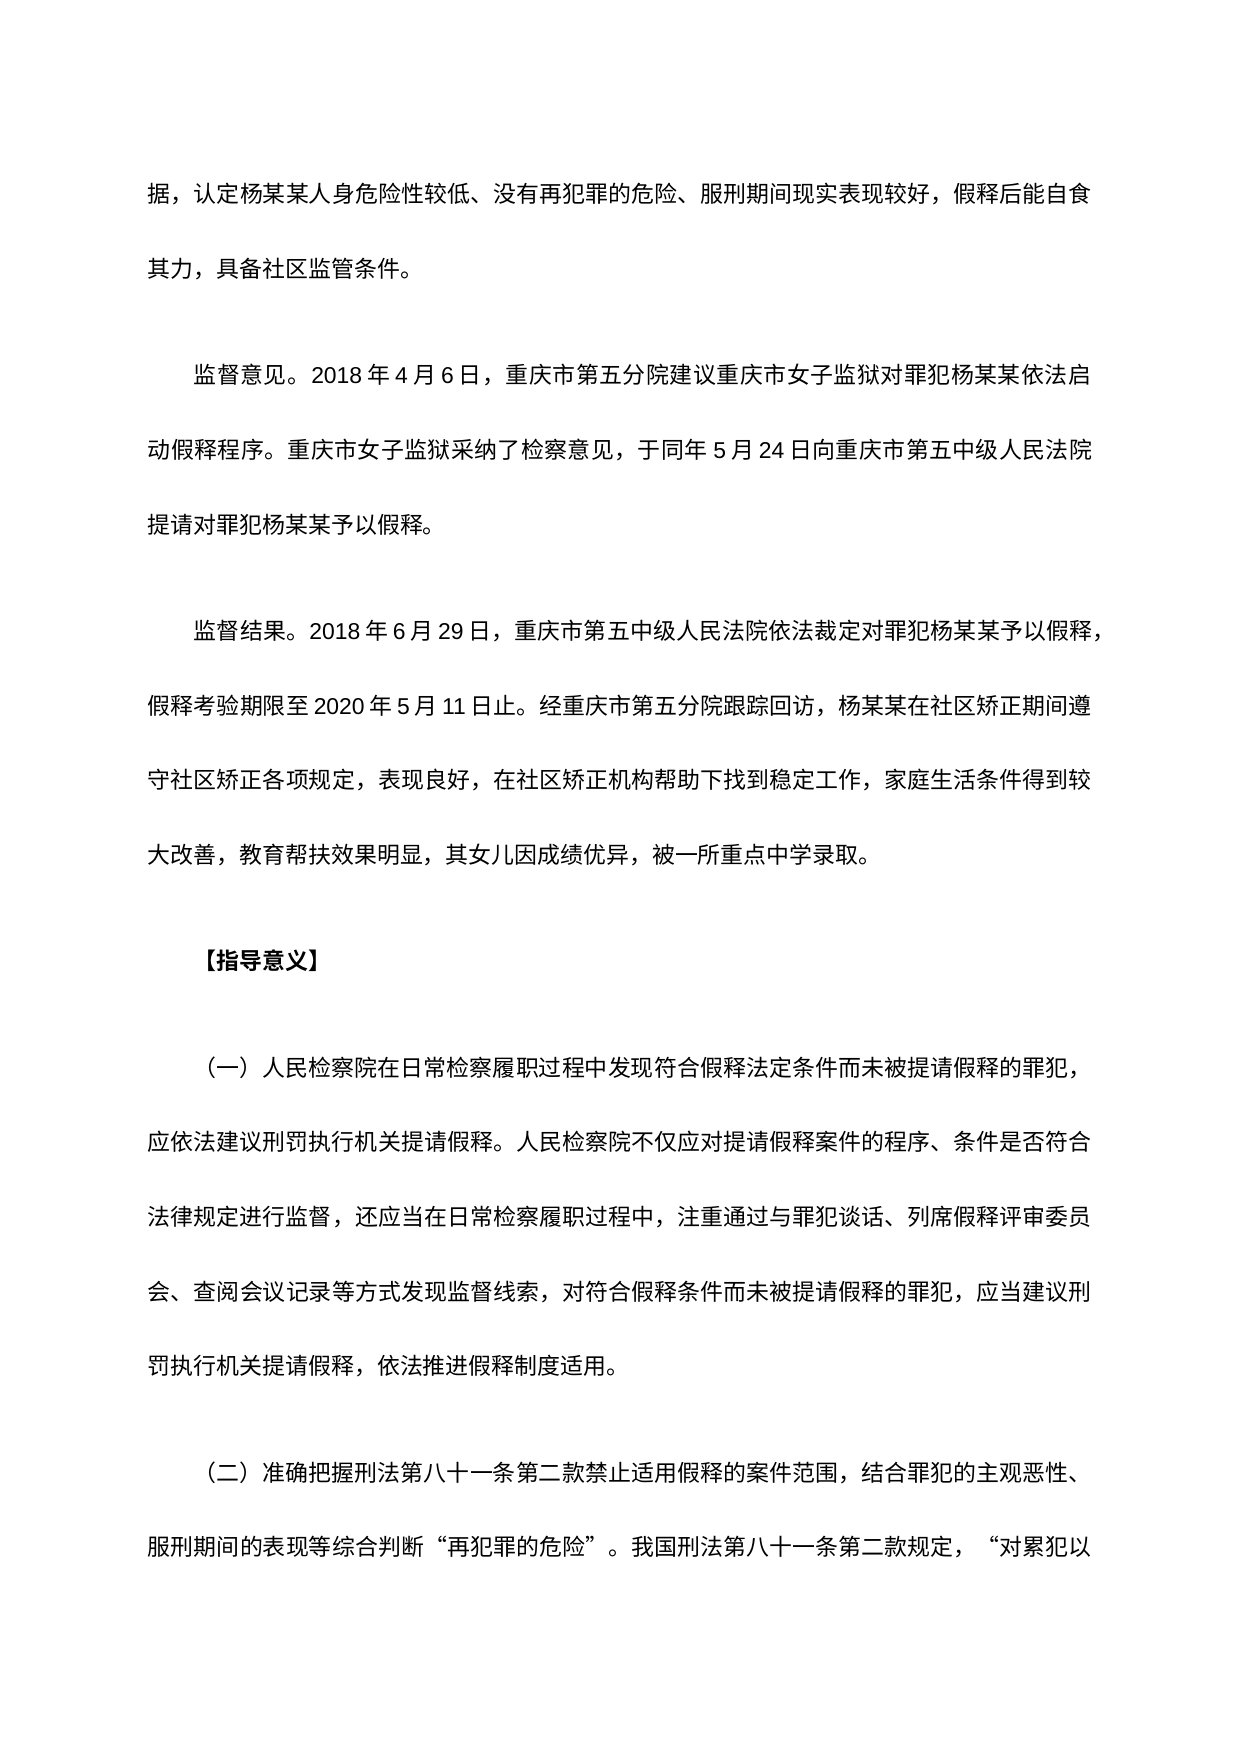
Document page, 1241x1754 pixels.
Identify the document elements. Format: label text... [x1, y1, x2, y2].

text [148, 161, 1092, 300]
text （一）人民检察院在日常检察履职过程中发现符合假释法定条件而未被提请假释的罪犯，应依法建议刑罚执行机关提请假释。人民检察院不仅应对提请假释案件的程序、条件是否符合法律规定进行监督，还应当在日常检察履职过程中，注重通过与罪犯谈话、列席假释评审委员会、查阅会议记录等方式发现监督线索，对符合假释条件而未被提请假释的罪犯，应当建议刑罚执行机关提请假释，依法推进假释制度适用。 [148, 1034, 1092, 1397]
text 监督意见。2018年4月6日，重庆市第五分院建议重庆市女子监狱对罪犯杨某某依法启动假释程序。重庆市女子监狱采纳了检察意见，于同年5月24日向重庆市第五中级人民法院提请对罪犯杨某某予以假释。 [148, 341, 1092, 556]
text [148, 1439, 1092, 1578]
text 【指导意义】 [148, 927, 1092, 992]
text 监督结果。2018年6月29日，重庆市第五中级人民法院依法裁定对罪犯杨某某予以假释，假释考验期限至2020年5月11日止。经重庆市第五分院跟踪回访，杨某某在社区矫正期间遵守社区矫正各项规定，表现良好，在社区矫正机构帮助下找到稳定工作，家庭生活条件得到较大改善，教育帮扶效果明显，其女儿因成绩优异，被一所重点中学录取。 [148, 597, 1092, 886]
